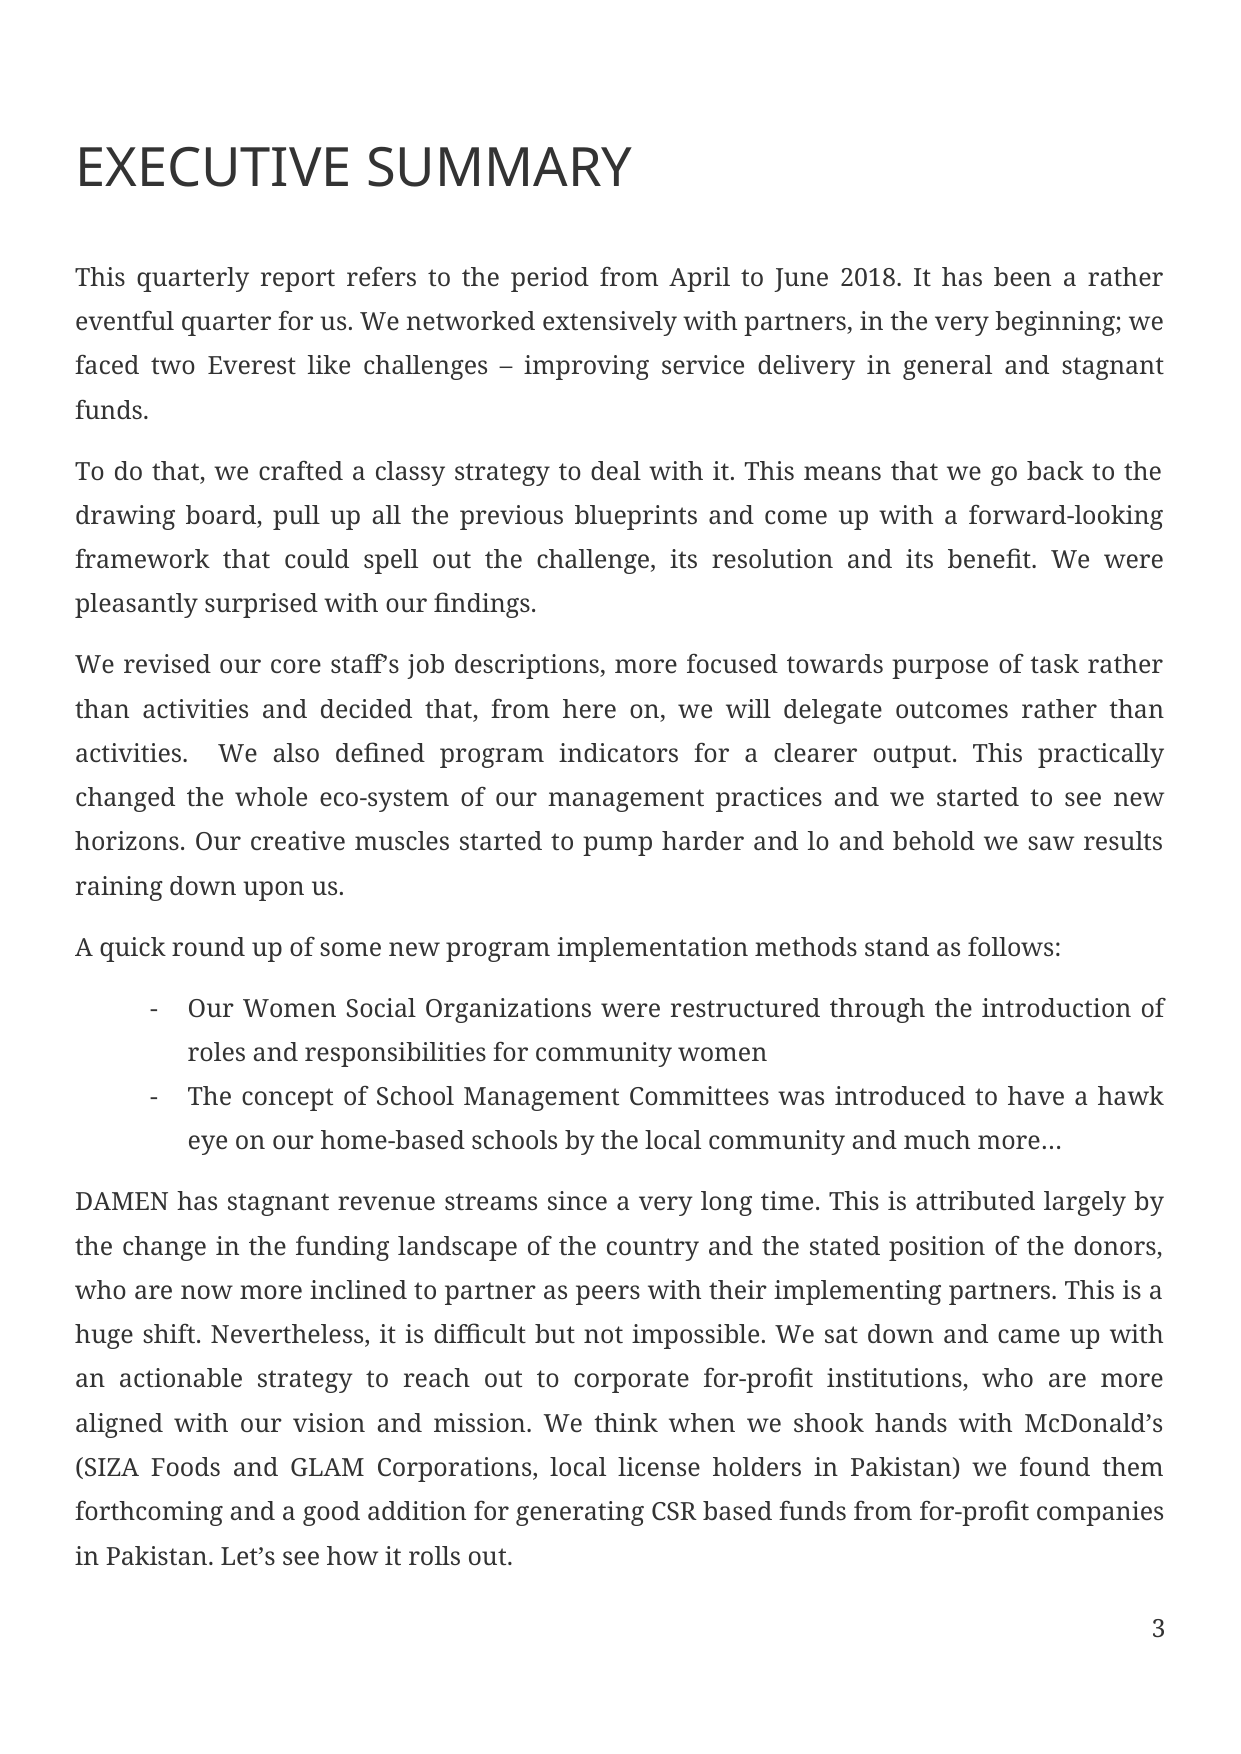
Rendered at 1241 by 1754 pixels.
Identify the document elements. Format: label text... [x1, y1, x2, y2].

text To do that, we crafted a classy strategy to deal with it. This means that we go back to the drawing board, pull up all the previous blueprints and come up with a forward-looking framework that could spell out the challenge, its resolution and its benefit. We were pleasantly surprised with our findings. [75, 453, 1165, 620]
list Our Women Social Organizations were restructured through the introduction of roles and responsibilities for community women [150, 990, 1165, 1068]
subtitle Executive Summary [75, 136, 1165, 198]
list The concept of School Management Committees was introduced to have a hawk eye on our home-based schools by the local community and much more… [150, 1079, 1165, 1157]
text DAMEN has stagnant revenue streams since a very long time. This is attributed largely by the change in the funding landscape of the country and the stated position of the donors, who are now more inclined to partner as peers with their implementing partners. This is a huge shift. Nevertheless, it is difficult but not impossible. We sat down and came up with an actionable strategy to reach out to corporate for-profit institutions, who are more aligned with our vision and mission. We think when we shook hands with McDonald’s (SIZA Foods and GLAM Corporations, local license holders in Pakistan) we found them forthcoming and a good addition for generating CSR based funds from for-profit companies in Pakistan. Let’s see how it rolls out. [75, 1184, 1165, 1572]
text We revised our core staff’s job descriptions, more focused towards purpose of task rather than activities and decided that, from here on, we will delegate outcomes rather than activities. We also defined program indicators for a clearer output. This practically changed the whole eco-system of our management practices and we started to see new horizons. Our creative muscles started to pump harder and lo and behold we saw results raining down upon us. [75, 647, 1165, 902]
text This quarterly report refers to the period from April to June 2018. It has been a rather eventful quarter for us. We networked extensively with partners, in the very beginning; we faced two Everest like challenges – improving service delivery in general and stagnant funds. [75, 259, 1165, 426]
text A quick round up of some new program implementation methods stand as follows: [75, 929, 1165, 963]
